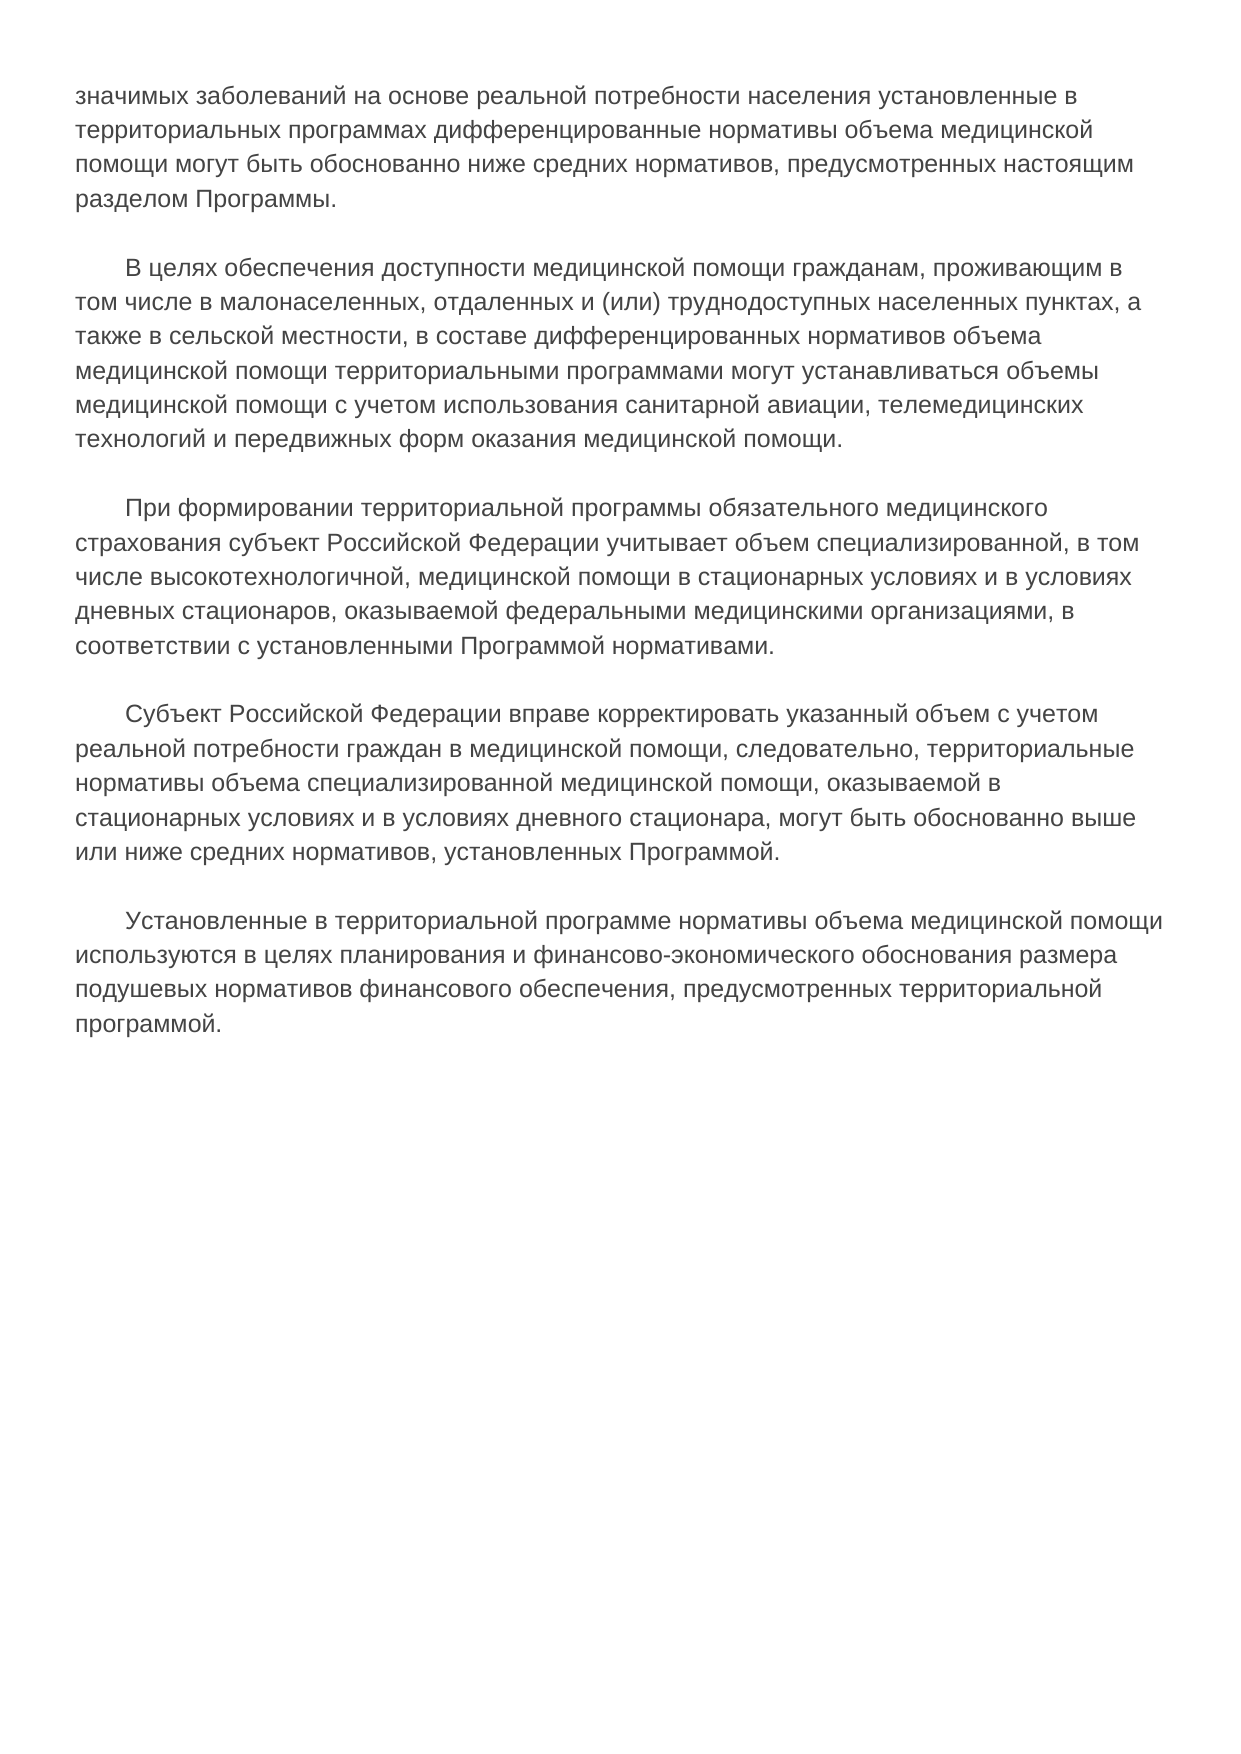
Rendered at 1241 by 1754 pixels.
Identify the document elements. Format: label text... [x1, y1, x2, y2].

text Субъект Российской Федерации вправе корректировать указанный объем с учетом реальной потребности граждан в медицинской помощи, следовательно, территориальные нормативы объема специализированной медицинской помощи, оказываемой в стационарных условиях и в условиях дневного стационара, могут быть обоснованно выше или ниже средних нормативов, установленных Программой. [75, 694, 1165, 900]
text В целях обеспечения доступности медицинской помощи гражданам, проживающим в том числе в малонаселенных, отдаленных и (или) труднодоступных населенных пунктах, а также в сельской местности, в составе дифференцированных нормативов объема медицинской помощи территориальными программами могут устанавливаться объемы медицинской помощи с учетом использования санитарной авиации, телемедицинских технологий и передвижных форм оказания медицинской помощи. [75, 247, 1165, 487]
text При формировании территориальной программы обязательного медицинского страхования субъект Российской Федерации учитывает объем специализированной, в том числе высокотехнологичной, медицинской помощи в стационарных условиях и в условиях дневных стационаров, оказываемой федеральными медицинскими организациями, в соответствии с установленными Программой нормативами. [75, 487, 1165, 694]
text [75, 75, 1165, 247]
text Установленные в территориальной программе нормативы объема медицинской помощи используются в целях планирования и финансово-экономического обоснования размера подушевых нормативов финансового обеспечения, предусмотренных территориальной программой. [75, 900, 1165, 1072]
